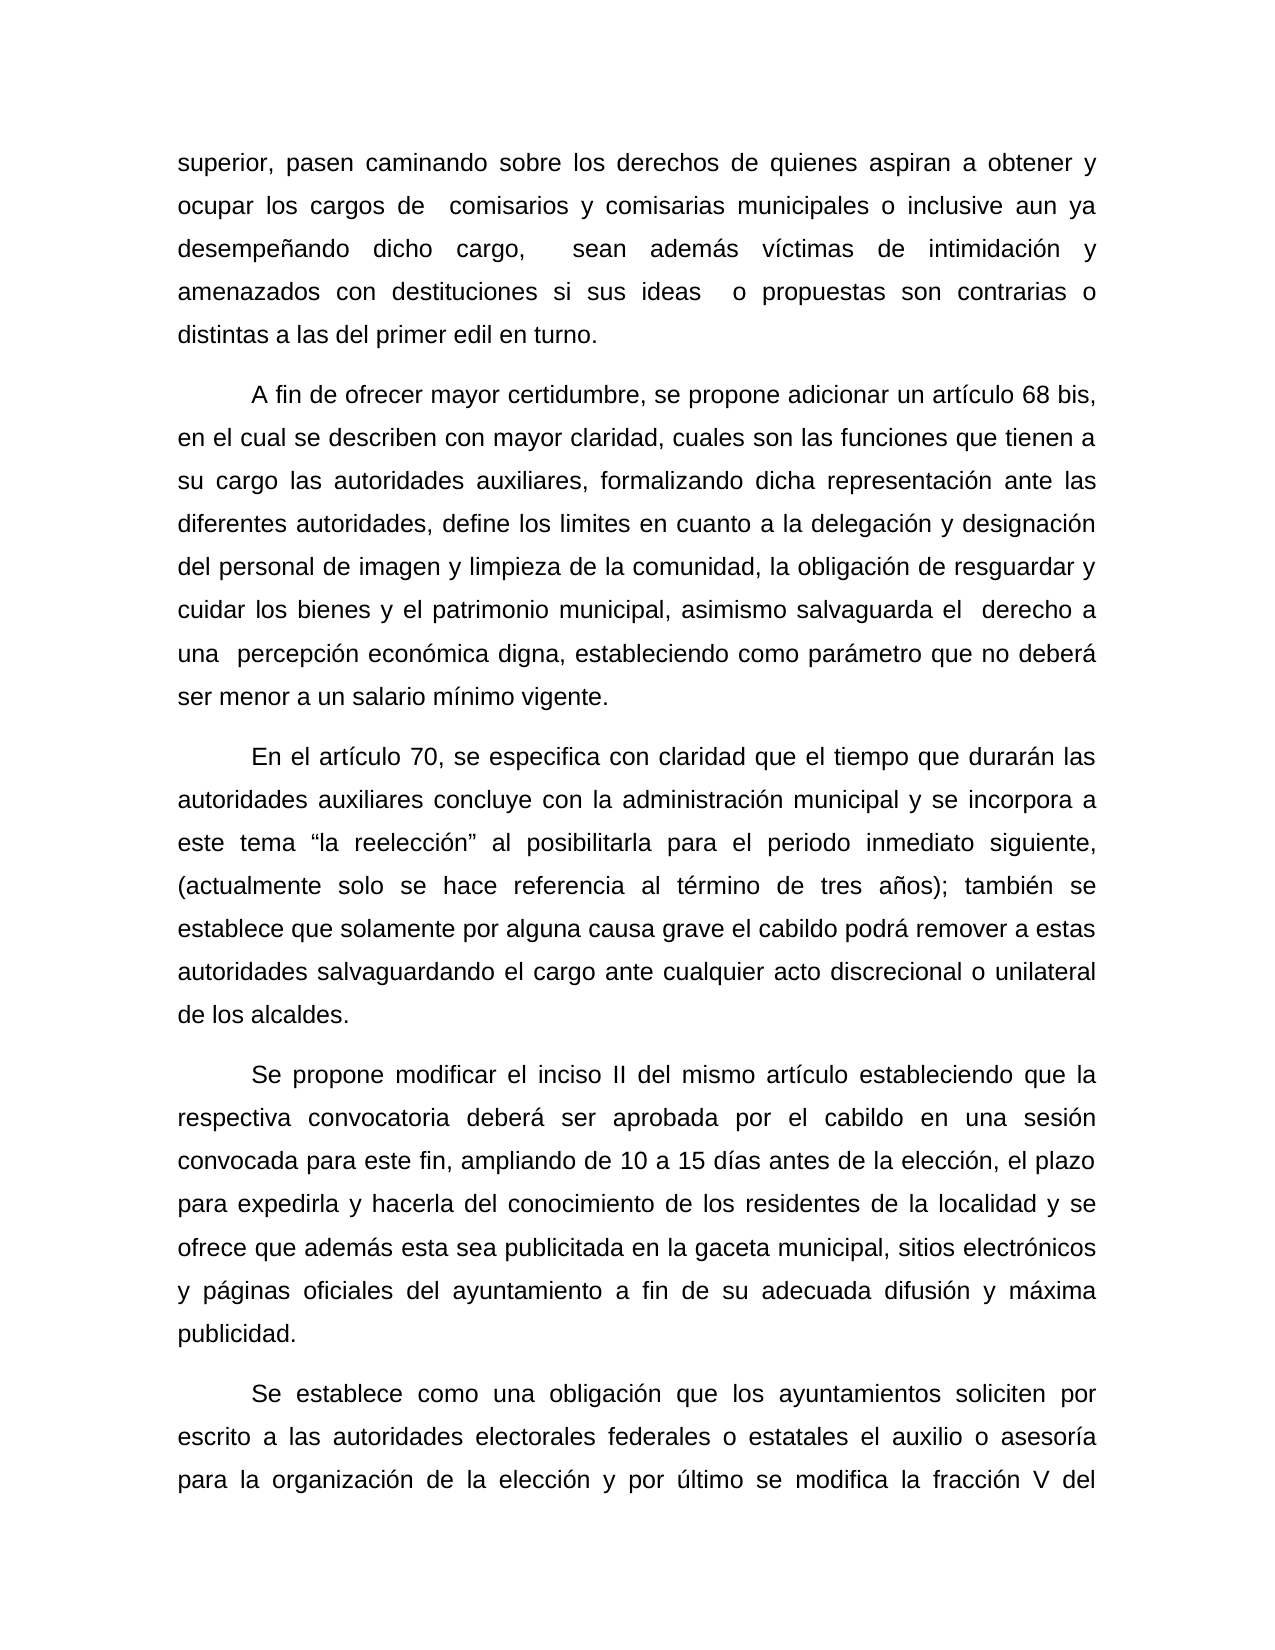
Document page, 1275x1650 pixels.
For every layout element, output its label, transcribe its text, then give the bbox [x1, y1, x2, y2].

text En el artículo 70, se especifica con claridad que el tiempo que durarán las autoridades auxiliares concluye con la administración municipal y se incorpora a este tema “la reelección” al posibilitarla para el periodo inmediato siguiente, (actualmente solo se hace referencia al término de tres años); también se establece que solamente por alguna causa grave el cabildo podrá remover a estas autoridades salvaguardando el cargo ante cualquier acto discrecional o unilateral de los alcaldes. [177, 742, 1098, 1029]
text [177, 1379, 1098, 1494]
text Se propone modificar el inciso II del mismo artículo estableciendo que la respectiva convocatoria deberá ser aprobada por el cabildo en una sesión convocada para este fin, ampliando de 10 a 15 días antes de la elección, el plazo para expedirla y hacerla del conocimiento de los residentes de la localidad y se ofrece que además esta sea publicitada en la gaceta municipal, sitios electrónicos y páginas oficiales del ayuntamiento a fin de su adecuada difusión y máxima publicidad. [177, 1060, 1098, 1348]
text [177, 148, 1098, 349]
text A fin de ofrecer mayor certidumbre, se propone adicionar un artículo 68 bis, en el cual se describen con mayor claridad, cuales son las funciones que tienen a su cargo las autoridades auxiliares, formalizando dicha representación ante las diferentes autoridades, define los limites en cuanto a la delegación y designación del personal de imagen y limpieza de la comunidad, la obligación de resguardar y cuidar los bienes y el patrimonio municipal, asimismo salvaguarda el derecho a una percepción económica digna, estableciendo como parámetro que no deberá ser menor a un salario mínimo vigente. [177, 380, 1098, 711]
